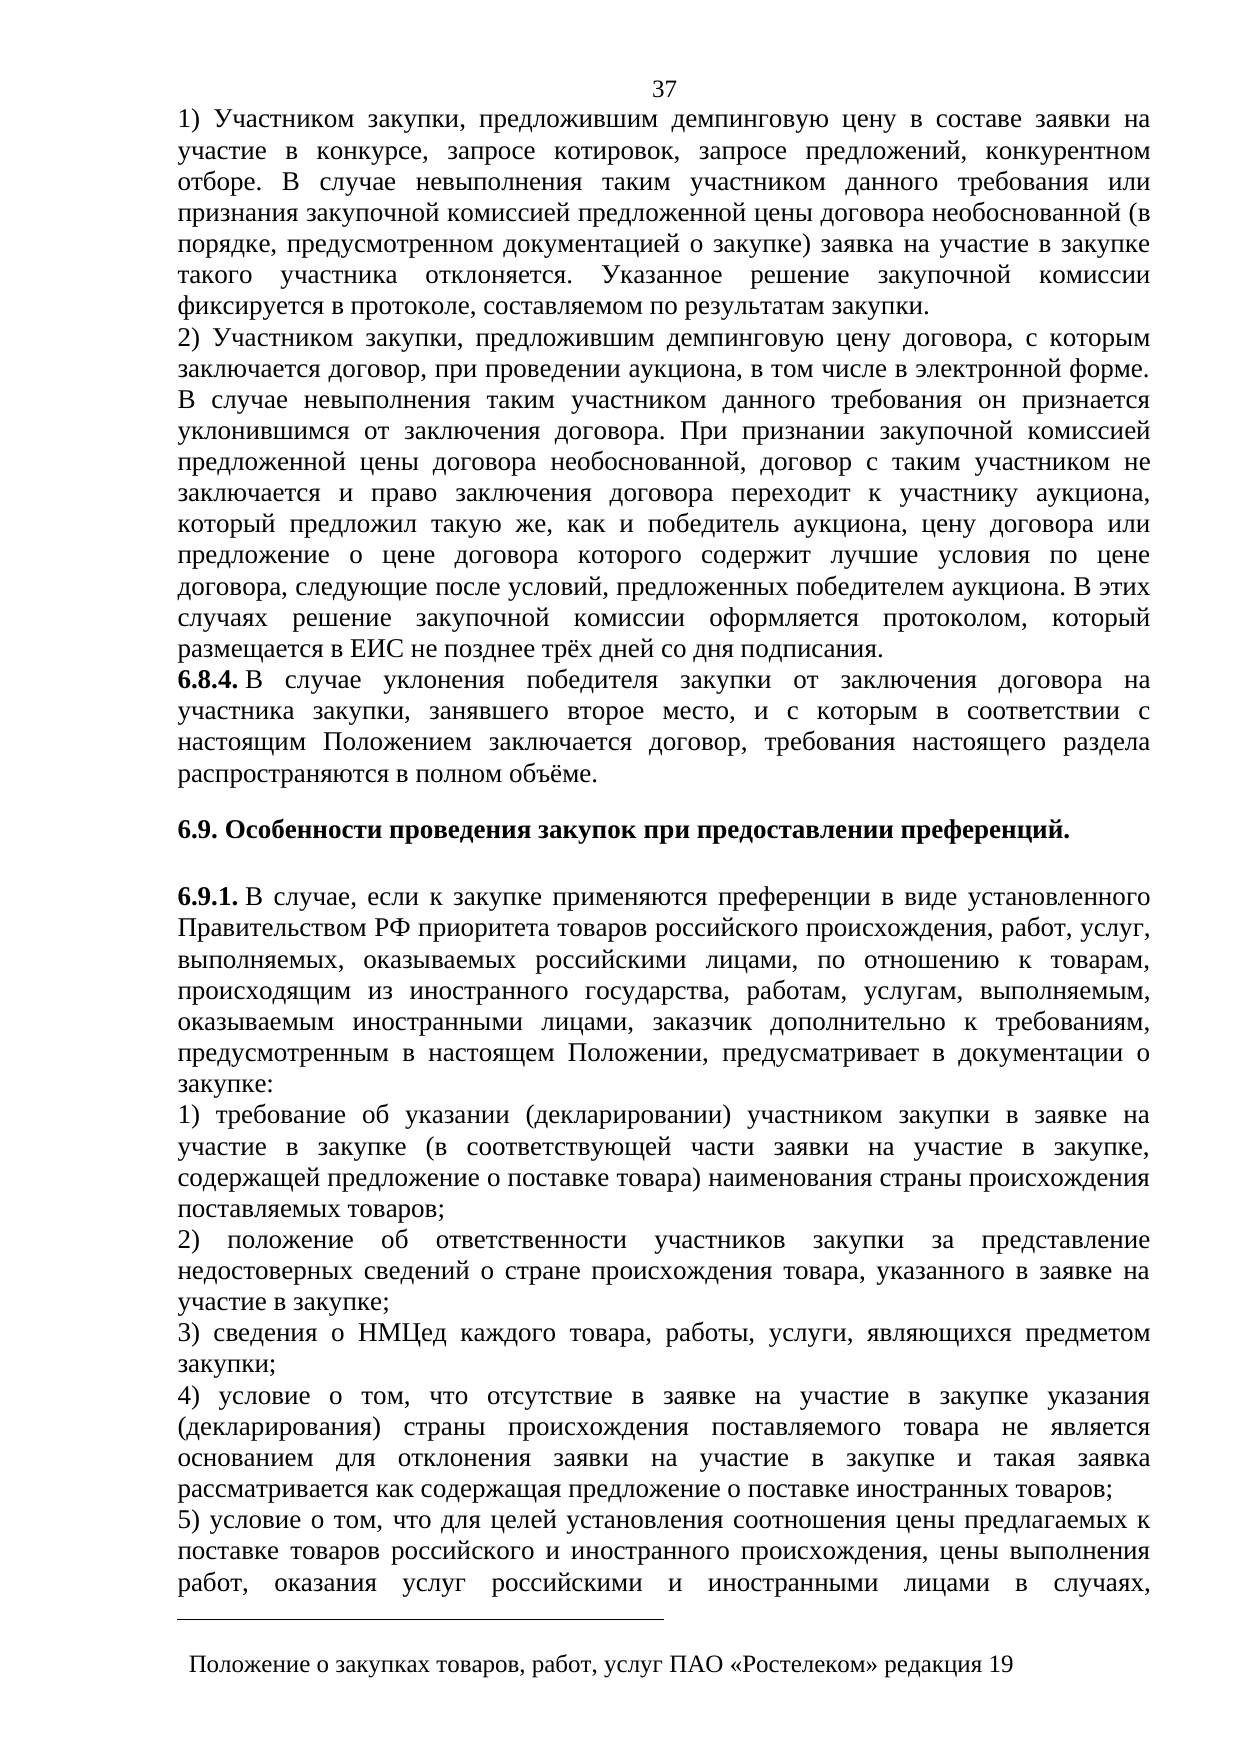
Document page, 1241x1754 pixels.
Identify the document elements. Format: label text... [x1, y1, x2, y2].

text 3) сведения о НМЦед каждого товара, работы, услуги, являющихся предметом закупки; [177, 1316, 1152, 1379]
text 2) положение об ответственности участников закупки за представление недостоверных сведений о стране происхождения товара, указанного в заявке на участие в закупке; [177, 1223, 1152, 1316]
text 1) Участником закупки, предложившим демпинговую цену в составе заявки на участие в конкурсе, запросе котировок, запросе предложений, конкурентном отборе. В случае невыполнения таким участником данного требования или признания закупочной комиссией предложенной цены договора необоснованной (в порядке, предусмотренном документацией о закупке) заявка на участие в закупке такого участника отклоняется. Указанное решение закупочной комиссии фиксируется в протоколе, составляемом по результатам закупки. [177, 103, 1152, 321]
list В случае, если к закупке применяются преференции в виде установленного Правительством РФ приоритета товаров российского происхождения, работ, услуг, выполняемых, оказываемых российскими лицами, по отношению к товарам, происходящим из иностранного государства, работам, услугам, выполняемым, оказываемым иностранными лицами, заказчик дополнительно к требованиям, предусмотренным в настоящем Положении, предусматривает в документации о закупке: [177, 880, 1152, 1098]
text 1) требование об указании (декларировании) участником закупки в заявке на участие в закупке (в соответствующей части заявки на участие в закупке, содержащей предложение о поставке товара) наименования страны происхождения поставляемых товаров; [177, 1098, 1152, 1223]
list В случае уклонения победителя закупки от заключения договора на участника закупки, занявшего второе место, и с которым в соответствии с настоящим Положением заключается договор, требования настоящего раздела распространяются в полном объёме. [177, 663, 1152, 788]
text 4) условие о том, что отсутствие в заявке на участие в закупке указания (декларирования) страны происхождения поставляемого товара не является основанием для отклонения заявки на участие в закупке и такая заявка рассматривается как содержащая предложение о поставке иностранных товаров; [177, 1379, 1152, 1503]
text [177, 1503, 1152, 1597]
list Особенности проведения закупок при предоставлении преференций. [177, 813, 1152, 844]
text 2) Участником закупки, предложившим демпинговую цену договора, с которым заключается договор, при проведении аукциона, в том числе в электронной форме. В случае невыполнения таким участником данного требования он признается уклонившимся от заключения договора. При признании закупочной комиссией предложенной цены договора необоснованной, договор с таким участником не заключается и право заключения договора переходит к участнику аукциона, который предложил такую же, как и победитель аукциона, цену договора или предложение о цене договора которого содержит лучшие условия по цене договора, следующие после условий, предложенных победителем аукциона. В этих случаях решение закупочной комиссии оформляется протоколом, который размещается в ЕИС не позднее трёх дней со дня подписания. [177, 321, 1152, 663]
